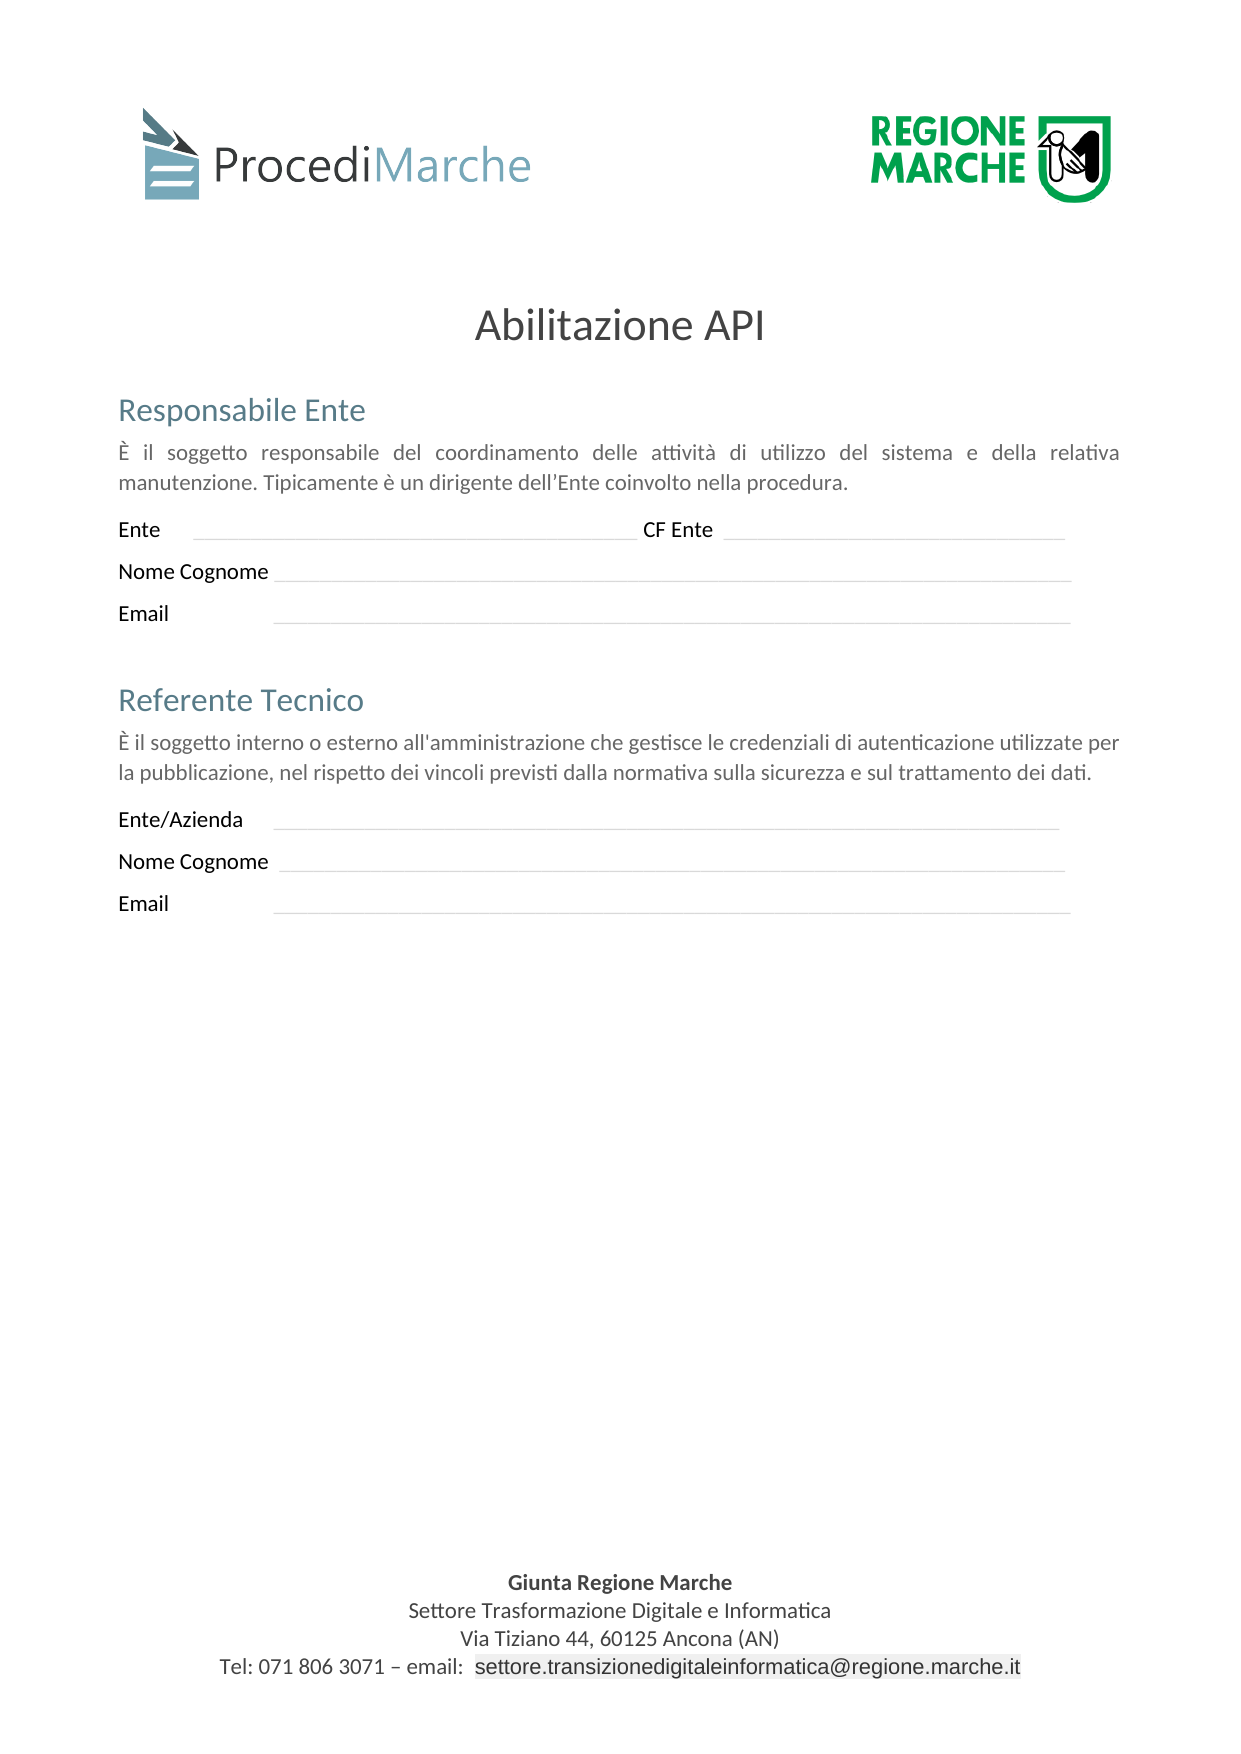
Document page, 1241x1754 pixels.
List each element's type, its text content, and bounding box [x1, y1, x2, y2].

text È il soggetto responsabile del coordinamento delle attività di utilizzo del sistema e della relativa manutenzione. Tipicamente è un dirigente dell’Ente coinvolto nella procedura. [118, 438, 1122, 496]
subtitle Abilitazione API [118, 296, 1122, 352]
subtitle Responsabile Ente [118, 389, 1122, 430]
subtitle Referente Tecnico [118, 679, 1122, 719]
text È il soggetto interno o esterno all'amministrazione che gestisce le credenziali di autenticazione utilizzate per la pubblicazione, nel rispetto dei vincoli previsti dalla normativa sulla sicurezza e sul trattamento dei dati. [118, 728, 1122, 786]
text Ente _______________________________________ CF Ente ______________________________ Nome Cognome ______________________________________________________________________ Email ______________________________________________________________________ [118, 515, 1122, 627]
picture [128, 99, 560, 218]
text Ente/Azienda _____________________________________________________________________ Nome Cognome _____________________________________________________________________ Email ______________________________________________________________________ [118, 805, 1122, 917]
picture [871, 99, 1112, 220]
